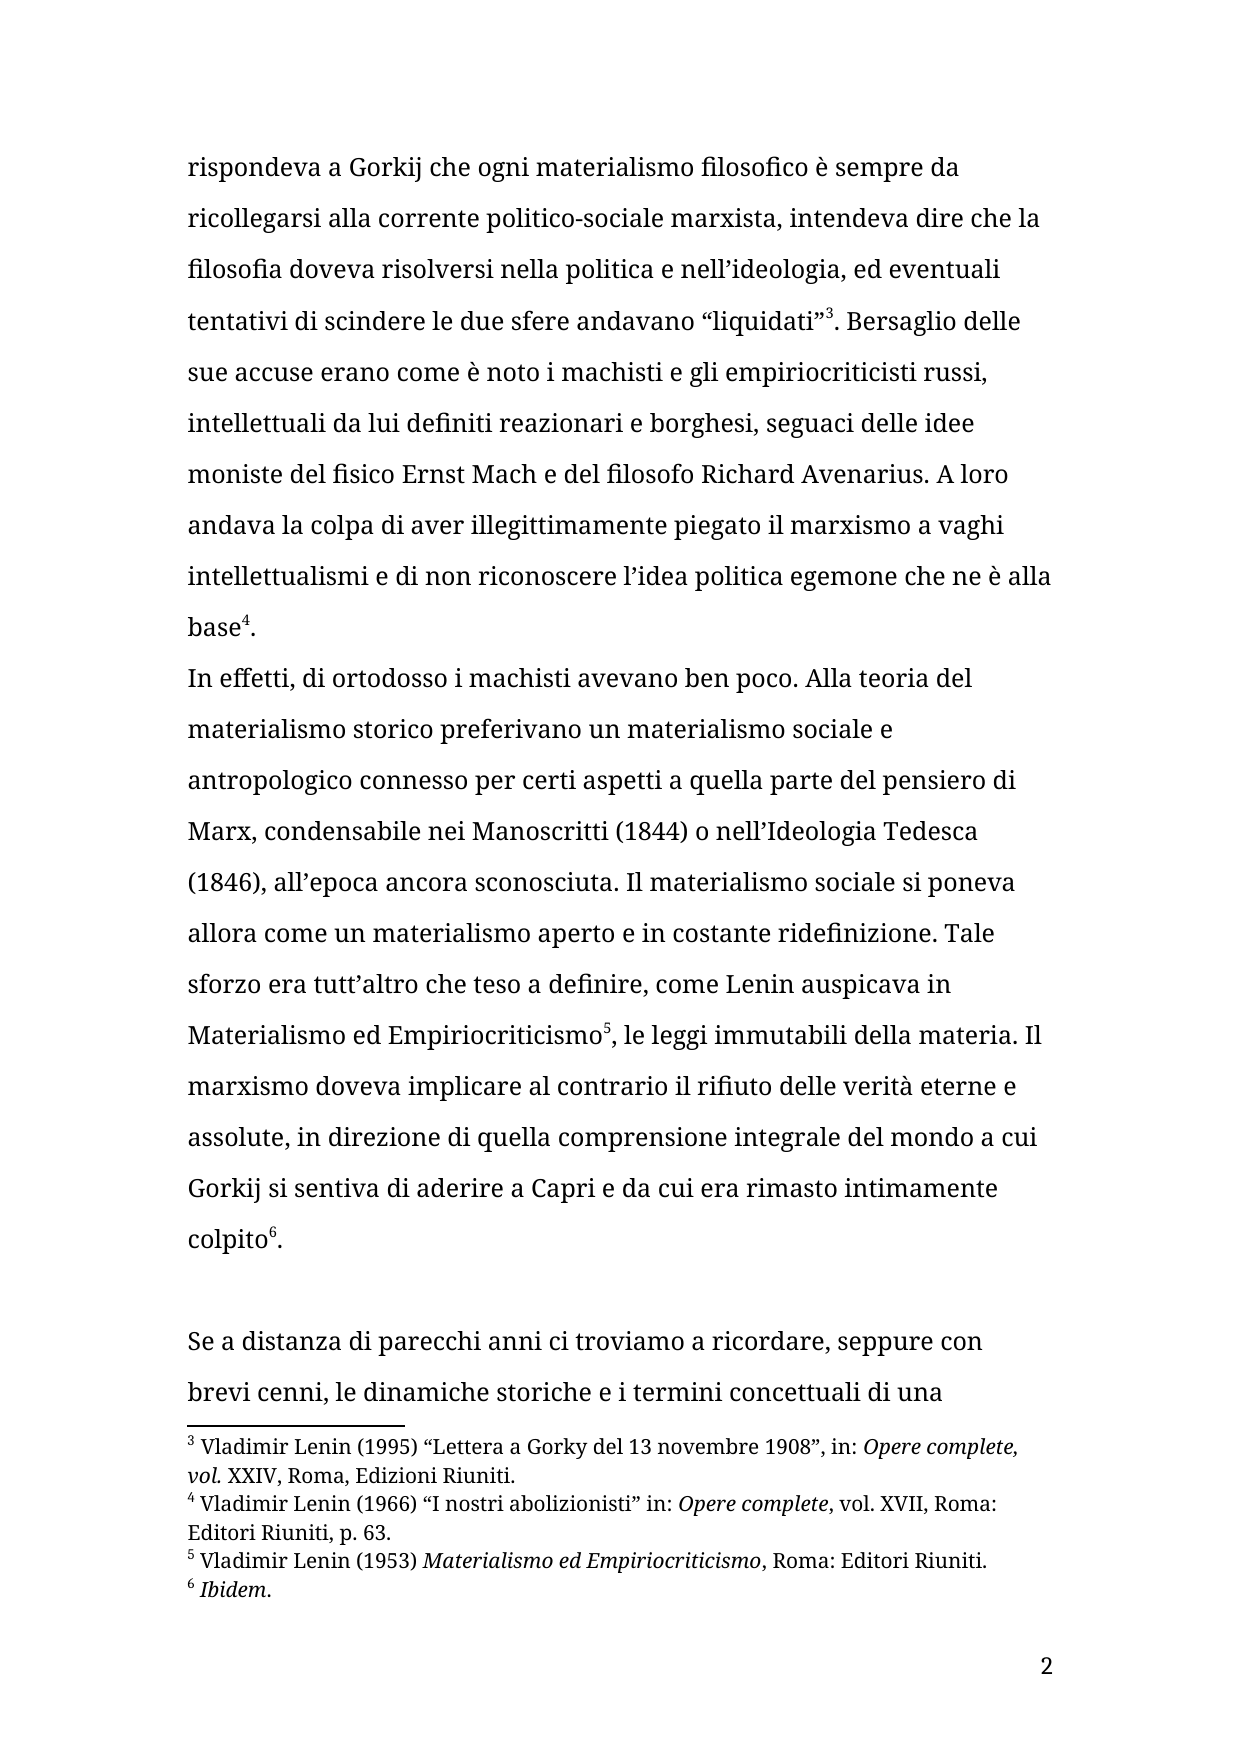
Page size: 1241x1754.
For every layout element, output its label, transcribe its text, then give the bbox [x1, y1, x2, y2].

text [187, 150, 1053, 643]
text In effetti, di ortodosso i machisti avevano ben poco. Alla teoria del materialismo storico preferivano un materialismo sociale e antropologico connesso per certi aspetti a quella parte del pensiero di Marx, condensabile nei Manoscritti (1844) o nell’Ideologia Tedesca (1846), all’epoca ancora sconosciuta. Il materialismo sociale si poneva allora come un materialismo aperto e in costante ridefinizione. Tale sforzo era tutt’altro che teso a definire, come Lenin auspicava in Materialismo ed Empiriocriticismo, le leggi immutabili della materia. Il marxismo doveva implicare al contrario il rifiuto delle verità eterne e assolute, in direzione di quella comprensione integrale del mondo a cui Gorkij si sentiva di aderire a Capri e da cui era rimasto intimamente colpito. [187, 660, 1053, 1256]
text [187, 1324, 1053, 1409]
